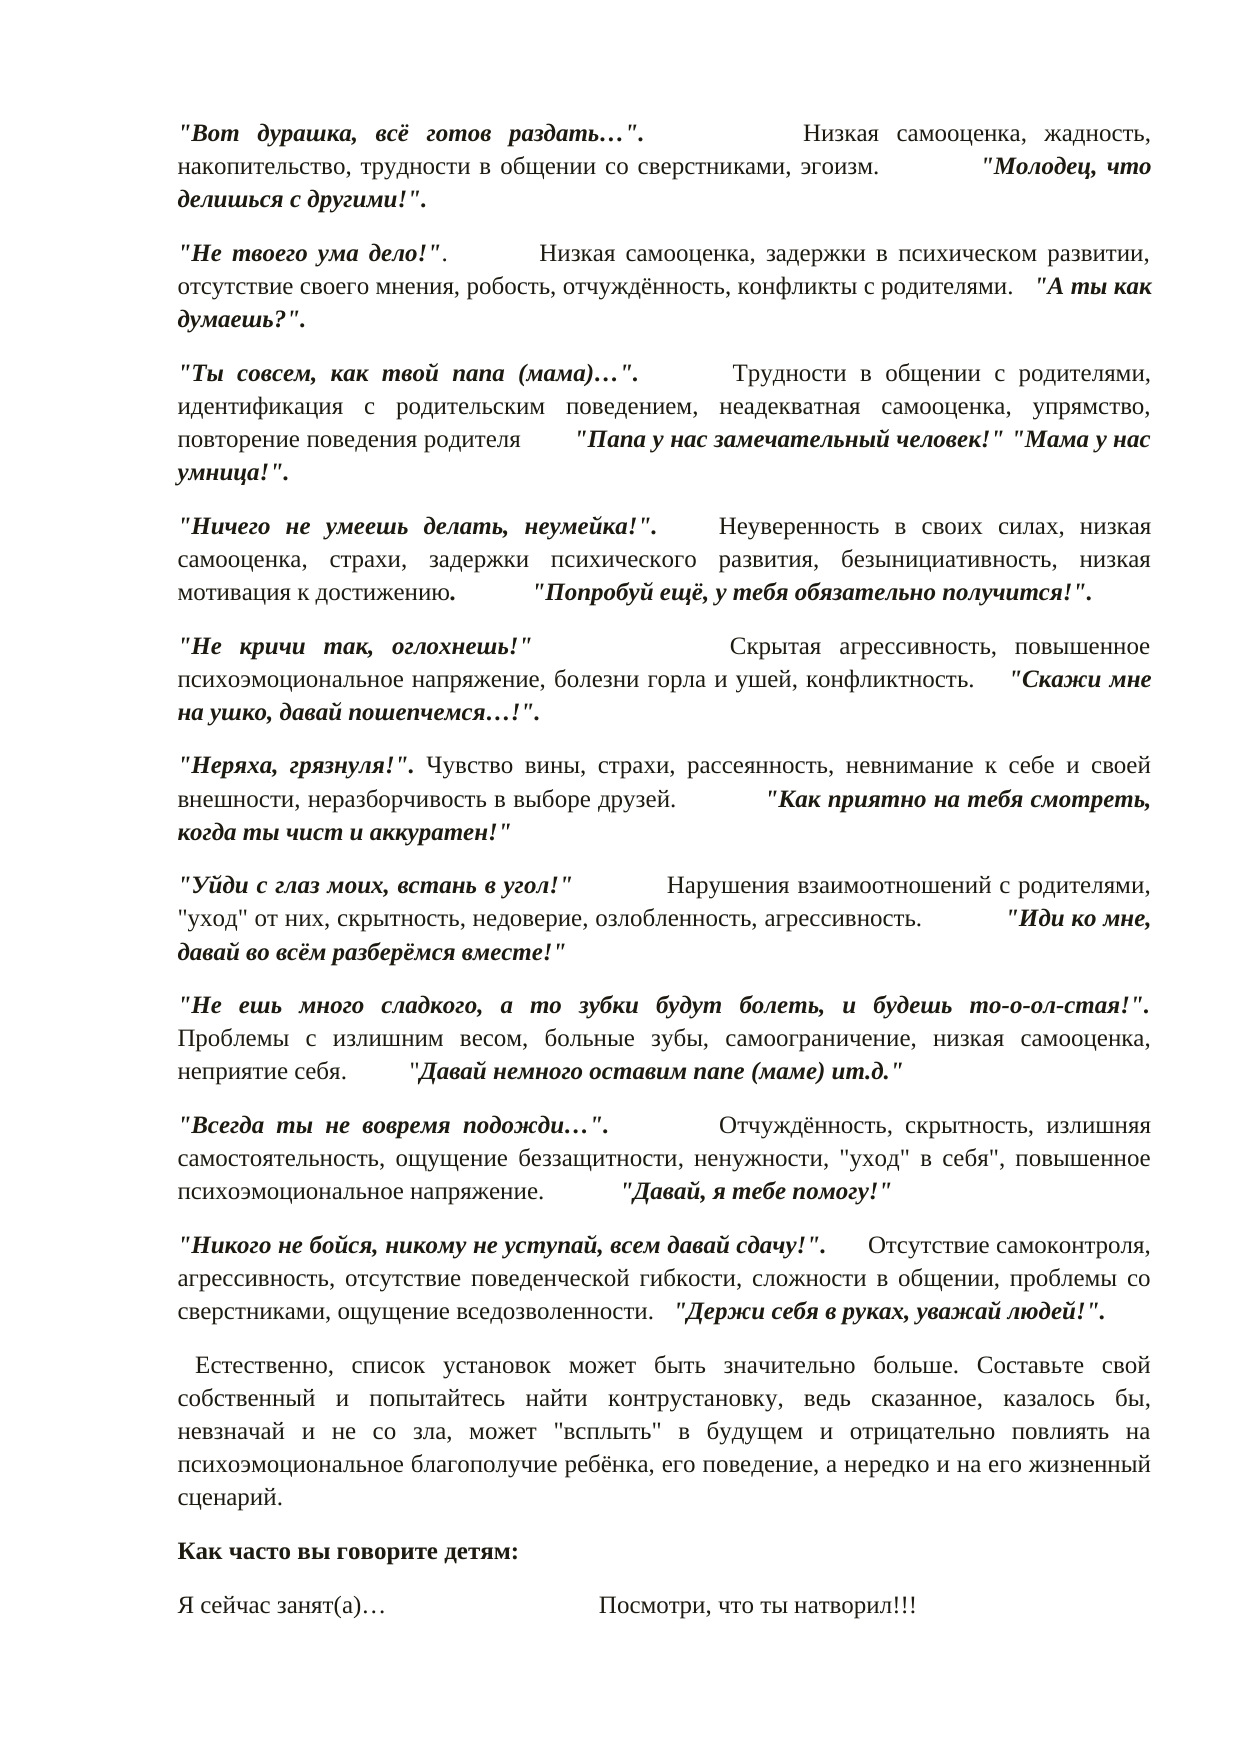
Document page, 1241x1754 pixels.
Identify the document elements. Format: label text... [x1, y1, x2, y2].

text "Не твоего ума дело!". Низкая самооценка, задержки в психическом развитии, отсутствие своего мнения, робость, отчуждённость, конфликты с родителями. "А ты как думаешь?". [177, 238, 1152, 333]
text "Не кричи так, оглохнешь!" Скрытая агрессивность, повышенное психоэмоциональное напряжение, болезни горла и ушей, конфликтность. "Скажи мне на ушко, давай пошепчемся…!". [177, 631, 1152, 726]
text "Ничего не умеешь делать, неумейка!". Неуверенность в своих силах, низкая самооценка, страхи, задержки психического развития, безынициативность, низкая мотивация к достижению. "Попробуй ещё, у тебя обязательно получится!". [177, 511, 1152, 606]
text "Всегда ты не вовремя подожди…". Отчуждённость, скрытность, излишняя самостоятельность, ощущение беззащитности, ненужности, "уход" в себя", повышенное психоэмоциональное напряжение. "Давай, я тебе помогу!" [177, 1110, 1152, 1205]
text "Вот дурашка, всё готов раздать…". Низкая самооценка, жадность, накопительство, трудности в общении со сверстниками, эгоизм. "Молодец, что делишься с другими!". [177, 118, 1152, 213]
text Я сейчас занят(а)… Посмотри, что ты натворил!!! [177, 1590, 1152, 1619]
text "Ты совсем, как твой папа (мама)…". Трудности в общении с родителями, идентификация с родительским поведением, неадекватная самооценка, упрямство, повторение поведения родителя "Папа у нас замечательный человек!" "Мама у нас умница!". [177, 358, 1152, 486]
text "Неряха, грязнуля!". Чувство вины, страхи, рассеянность, невнимание к себе и своей внешности, неразборчивость в выборе друзей. "Как приятно на тебя смотреть, когда ты чист и аккуратен!" [177, 751, 1152, 845]
text "Никого не бойся, никому не уступай, всем давай сдачу!". Отсутствие самоконтроля, агрессивность, отсутствие поведенческой гибкости, сложности в общении, проблемы со сверстниками, ощущение вседозволенности. "Держи себя в руках, уважай людей!". [177, 1230, 1152, 1325]
text "Уйди с глаз моих, встань в угол!" Нарушения взаимоотношений с родителями, "уход" от них, скрытность, недоверие, озлобленность, агрессивность. "Иди ко мне, давай во всём разберёмся вместе!" [177, 871, 1152, 965]
text Как часто вы говорите детям: [177, 1536, 1152, 1565]
text "Не ешь много сладкого, а то зубки будут болеть, и будешь то-о-ол-стая!". Проблемы с излишним весом, больные зубы, самоограничение, низкая самооценка, неприятие себя. "Давай немного оставим папе (маме) ит.д." [177, 990, 1152, 1085]
text Естественно, список установок может быть значительно больше. Составьте свой собственный и попытайтесь найти контрустановку, ведь сказанное, казалось бы, невзначай и не со зла, может "всплыть" в будущем и отрицательно повлиять на психоэмоциональное благополучие ребёнка, его поведение, а нередко и на его жизненный сценарий. [177, 1350, 1152, 1511]
